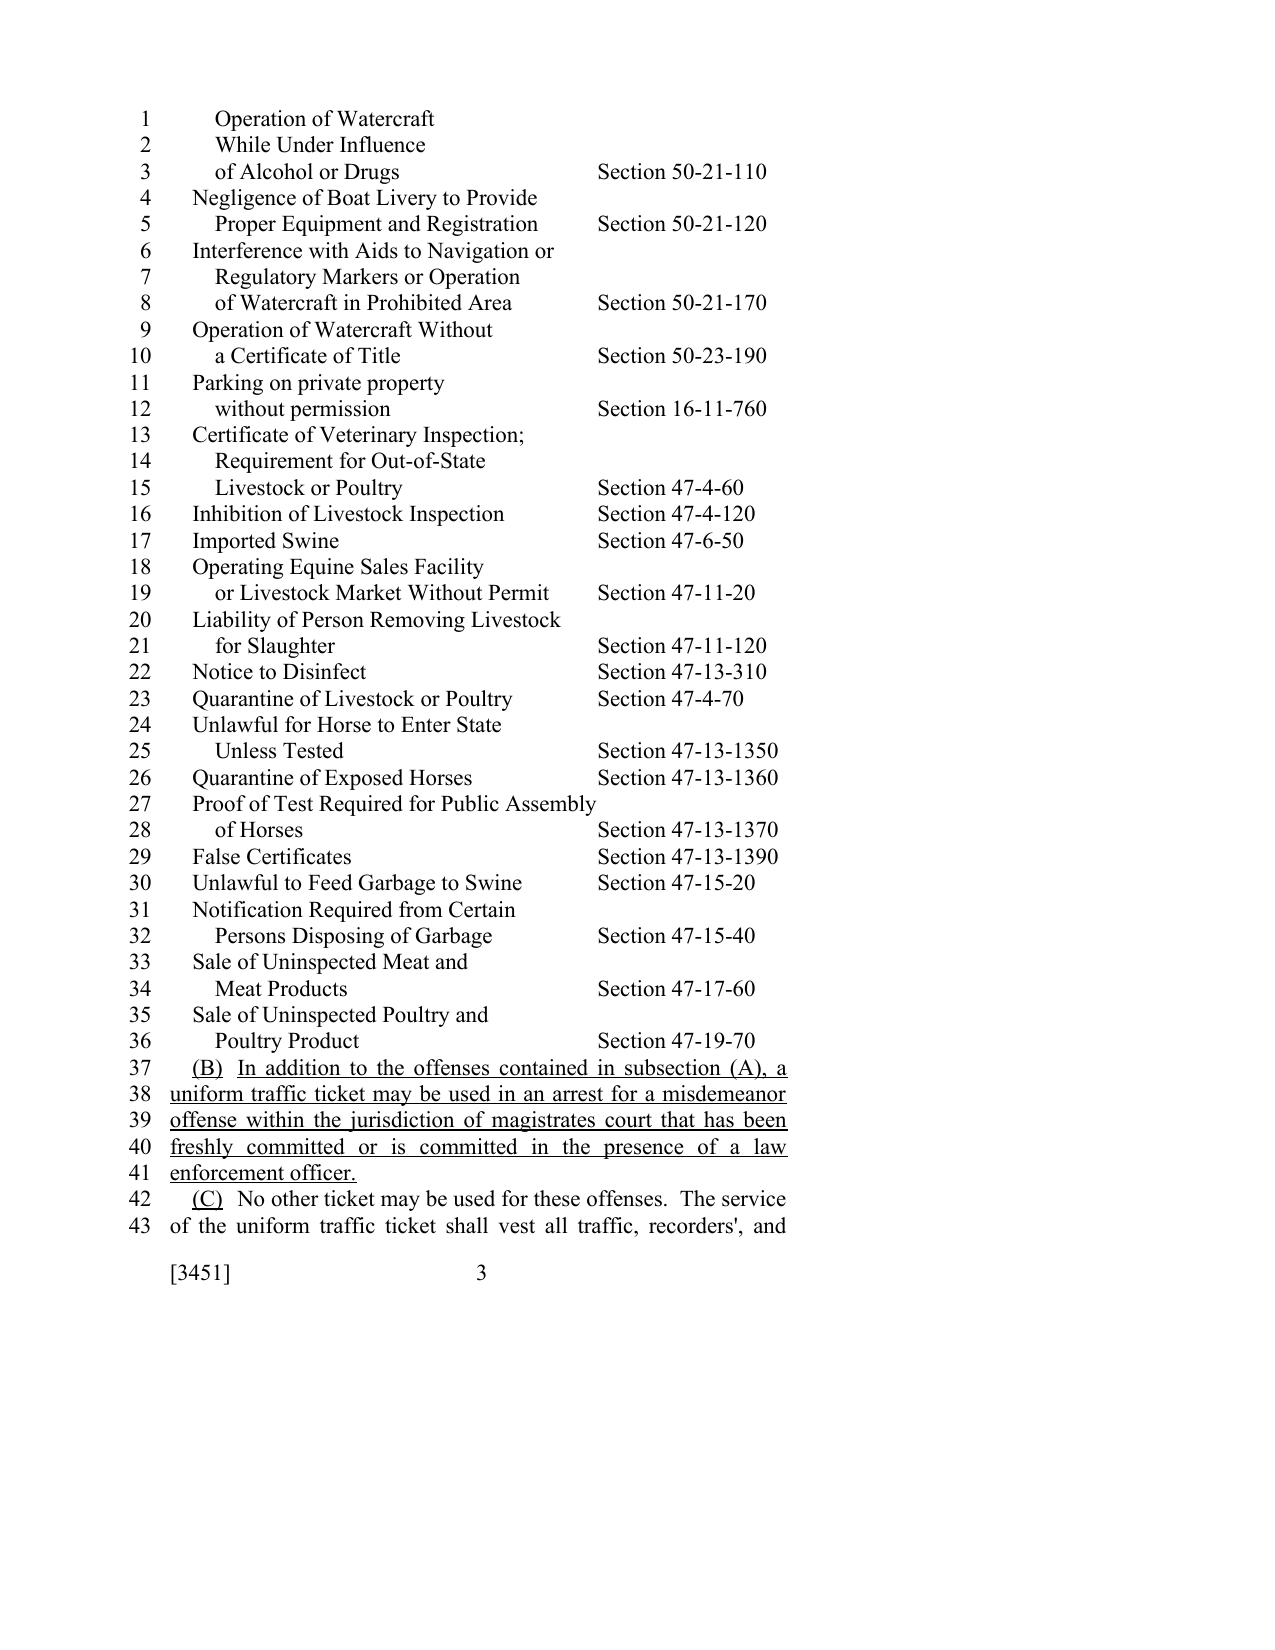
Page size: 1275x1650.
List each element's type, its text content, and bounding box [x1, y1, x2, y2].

text of Alcohol or Drugs Section 50-21-110 [169, 158, 787, 184]
text Unless Tested Section 47-13-1350 [169, 737, 787, 764]
text Liability of Person Removing Livestock [169, 606, 787, 632]
text for Slaughter Section 47-11-120 [169, 632, 787, 658]
text Imported Swine Section 47-6-50 [169, 527, 787, 553]
text Operating Equine Sales Facility [169, 553, 787, 579]
text Operation of Watercraft Without [169, 316, 787, 342]
text Meat Products Section 47-17-60 [169, 975, 787, 1001]
text Proper Equipment and Registration Section 50-21-120 [169, 210, 787, 237]
text (B) In addition to the offenses contained in subsection (A), a uniform traffic ticket may be used in an arrest for a misdemeanor offense within the jurisdiction of magistrates court that has been freshly committed or is committed in the presence of a law enforcement officer. [169, 1157, 787, 1186]
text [169, 1186, 787, 1238]
text Notification Required from Certain [169, 896, 787, 922]
text Notice to Disinfect Section 47-13-310 [169, 658, 787, 685]
text a Certificate of Title Section 50-23-190 [169, 342, 787, 368]
text of Watercraft in Prohibited Area Section 50-21-170 [169, 289, 787, 316]
text Proof of Test Required for Public Assembly [169, 790, 787, 817]
text (B) In addition to the offenses contained in subsection (A), a uniform traffic ticket may be used in an arrest for a misdemeanor offense within the jurisdiction of magistrates court that has been freshly committed or is committed in the presence of a law enforcement officer. [169, 1054, 787, 1103]
text Quarantine of Exposed Horses Section 47-13-1360 [169, 764, 787, 790]
text Unlawful for Horse to Enter State [169, 711, 787, 737]
text or Livestock Market Without Permit Section 47-11-20 [169, 579, 787, 606]
text Negligence of Boat Livery to Provide [169, 184, 787, 210]
text of Horses Section 47-13-1370 [169, 817, 787, 843]
text Regulatory Markers or Operation [169, 263, 787, 289]
text Poultry Product Section 47-19-70 [169, 1027, 787, 1054]
text Inhibition of Livestock Inspection Section 47-4-120 [169, 500, 787, 527]
text Operation of Watercraft [169, 105, 787, 131]
text Unlawful to Feed Garbage to Swine Section 47-15-20 [169, 869, 787, 896]
text Sale of Uninspected Poultry and [169, 1001, 787, 1027]
text Certificate of Veterinary Inspection; [169, 421, 787, 448]
text Quarantine of Livestock or Poultry Section 47-4-70 [169, 685, 787, 711]
text Parking on private property [169, 368, 787, 395]
text Sale of Uninspected Meat and [169, 948, 787, 975]
text Interference with Aids to Navigation or [169, 237, 787, 263]
text without permission Section 16-11-760 [169, 395, 787, 421]
text False Certificates Section 47-13-1390 [169, 843, 787, 869]
text While Under Influence [169, 131, 787, 158]
text Livestock or Poultry Section 47-4-60 [169, 474, 787, 500]
text Persons Disposing of Garbage Section 47-15-40 [169, 922, 787, 948]
text Requirement for Out-of-State [169, 448, 787, 474]
